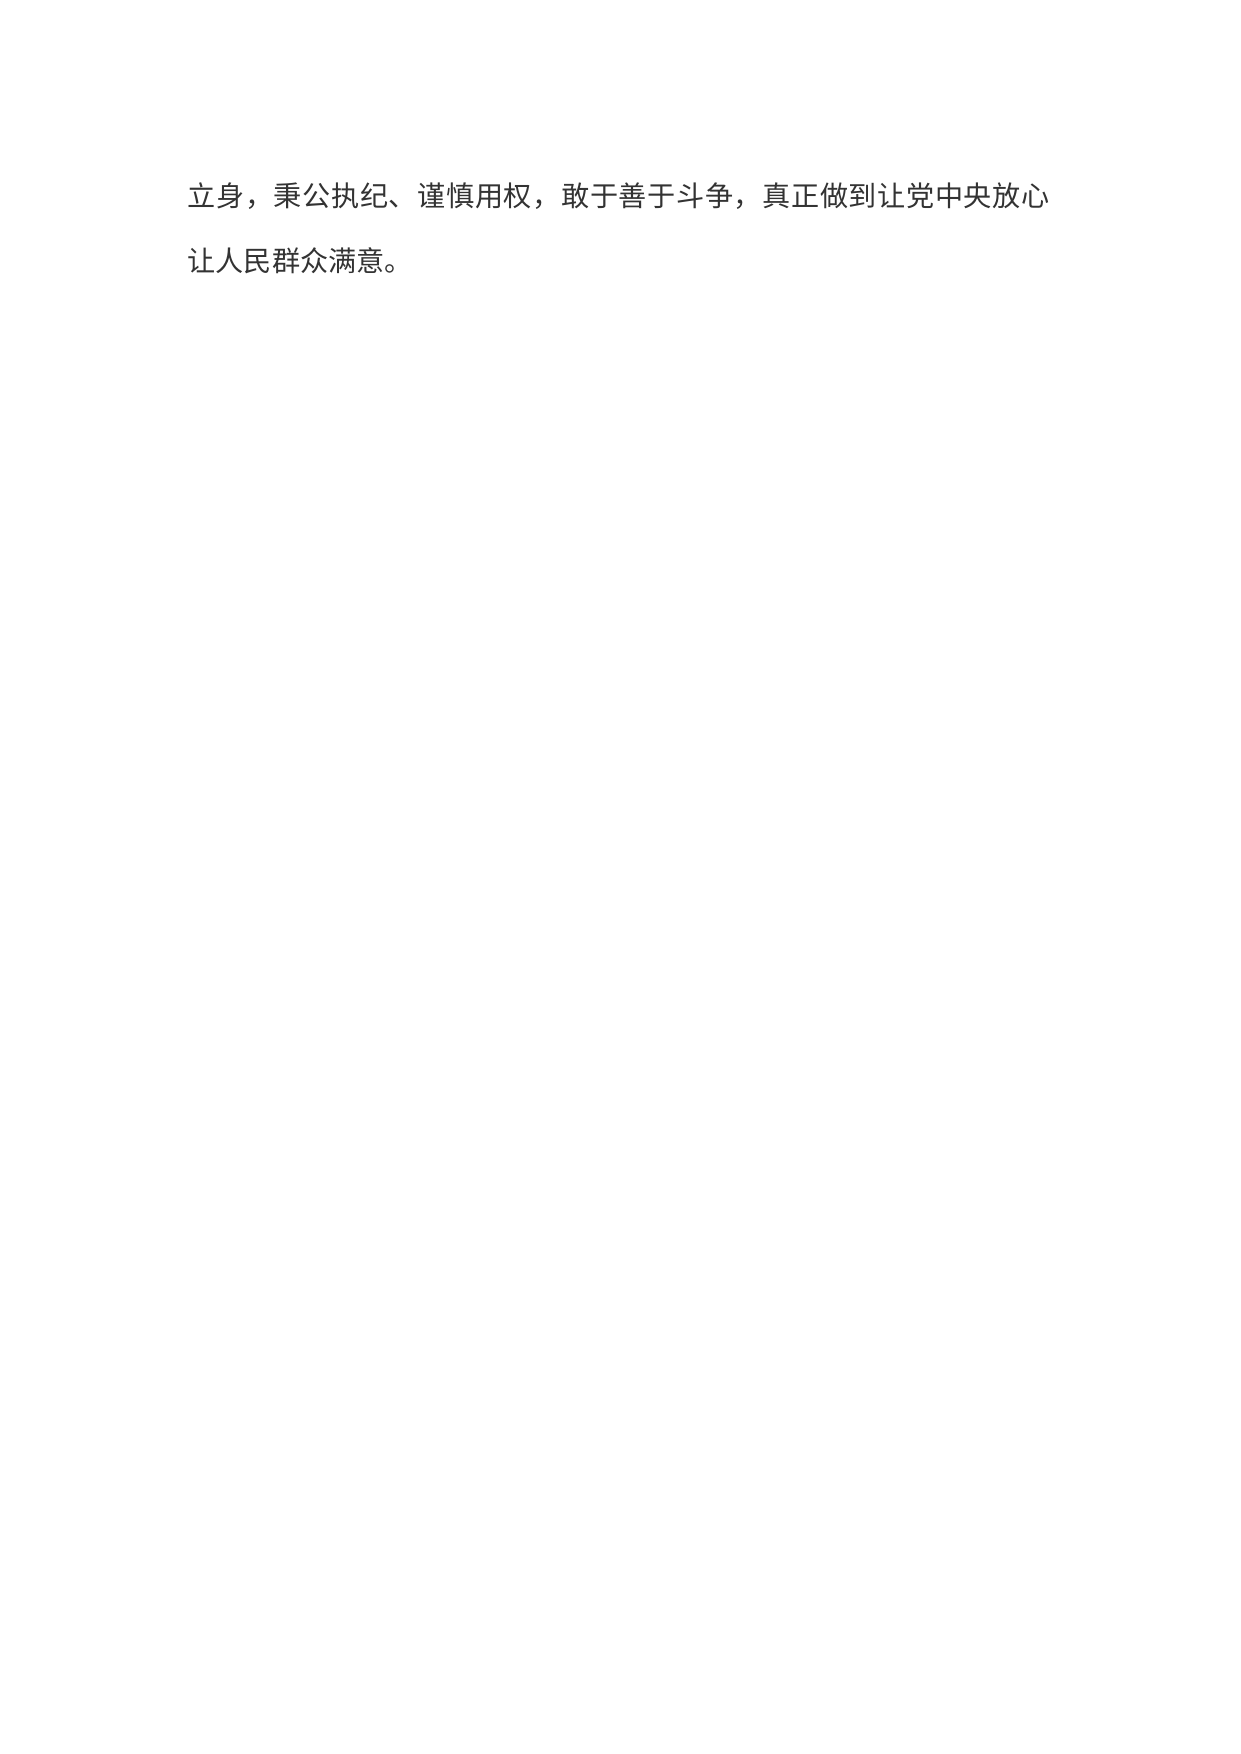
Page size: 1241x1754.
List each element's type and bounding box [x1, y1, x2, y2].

text [187, 162, 1053, 292]
